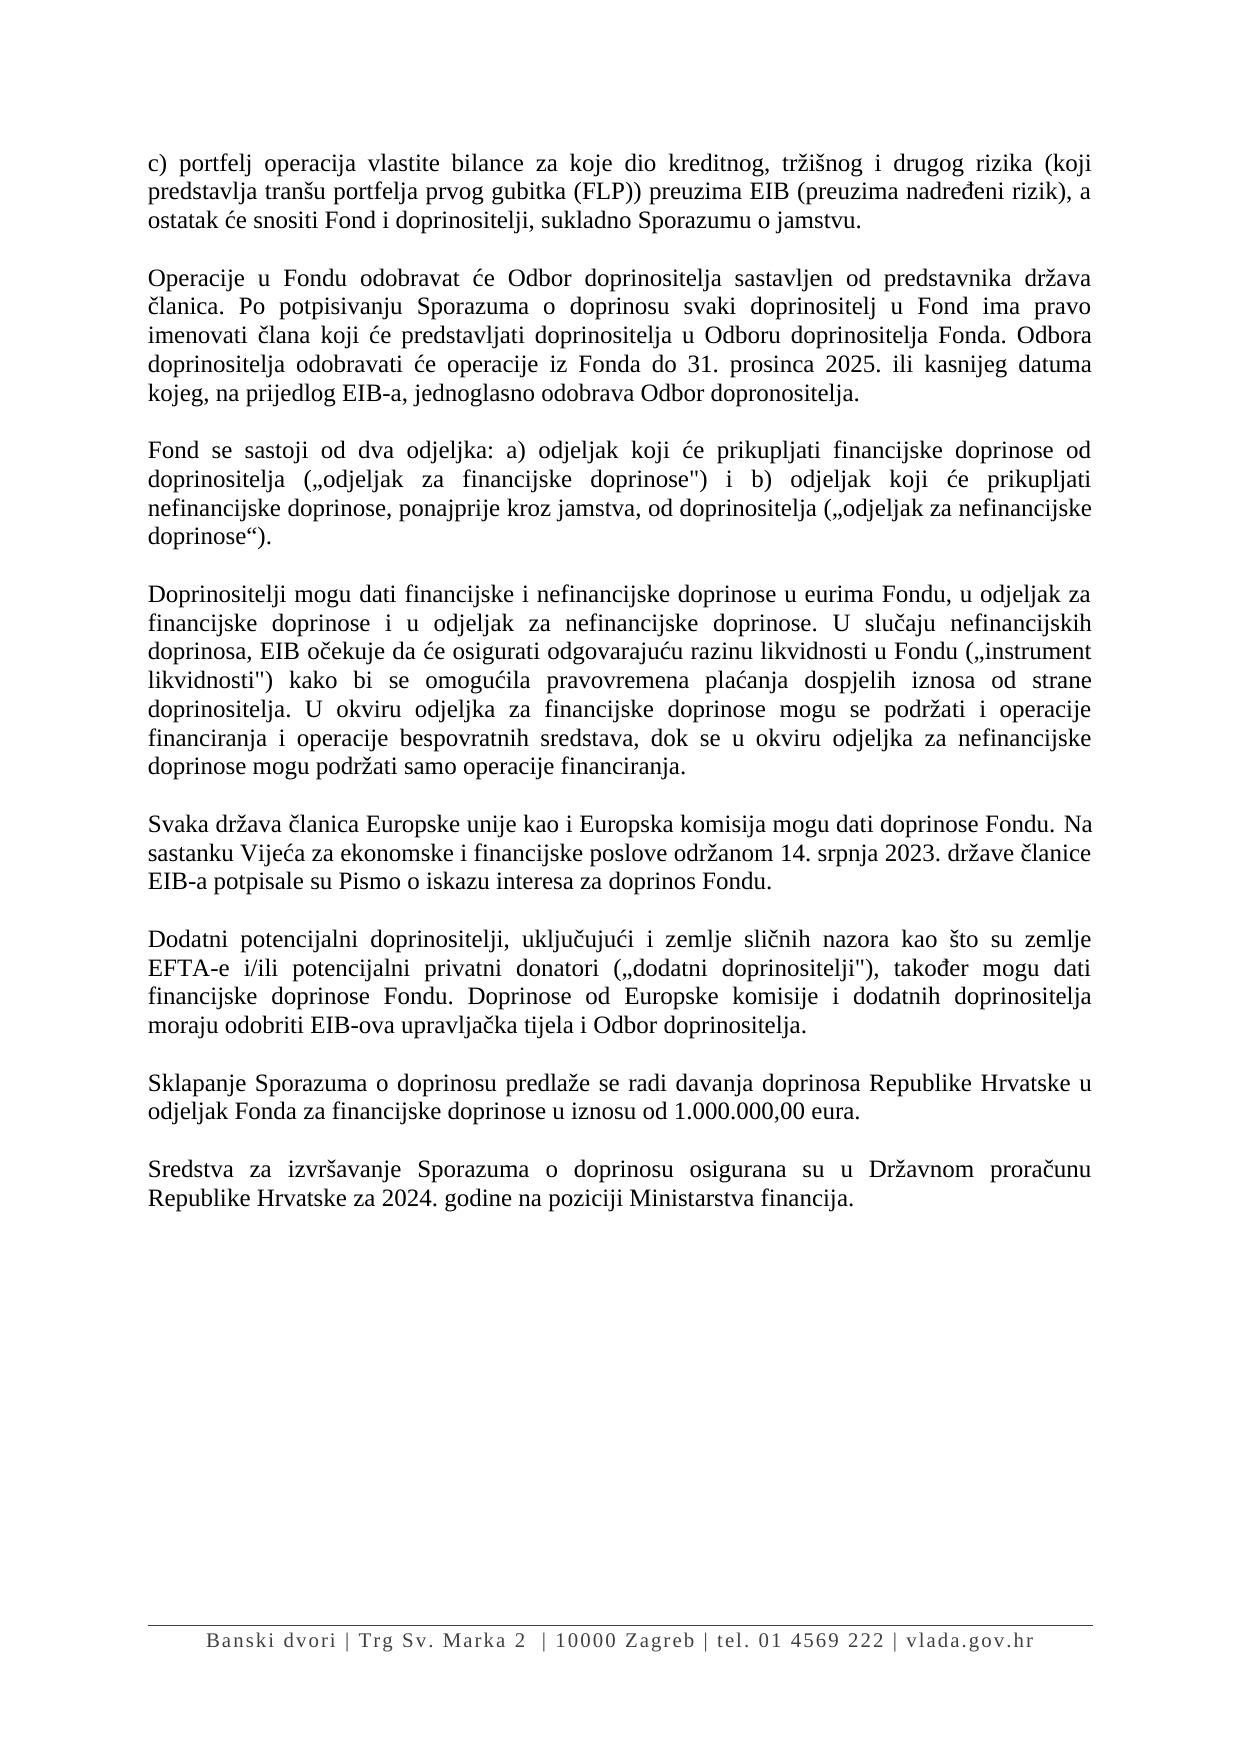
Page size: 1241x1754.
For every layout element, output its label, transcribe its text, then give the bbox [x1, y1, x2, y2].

text Svaka država članica Europske unije kao i Europska komisija mogu dati doprinose Fondu. Na sastanku Vijeća za ekonomske i financijske poslove održanom 14. srpnja 2023. države članice EIB-a potpisale su Pismo o iskazu interesa za doprinos Fondu. [148, 809, 1093, 895]
text Sredstva za izvršavanje Sporazuma o doprinosu osigurana su u Državnom proračunu Republike Hrvatske za 2024. godine na poziciji Ministarstva financija. [148, 1154, 1093, 1211]
text Operacije u Fondu odobravat će Odbor doprinositelja sastavljen od predstavnika država članica. Po potpisivanju Sporazuma o doprinosu svaki doprinositelj u Fond ima pravo imenovati člana koji će predstavljati doprinositelja u Odboru doprinositelja Fonda. Odbora doprinositelja odobravati će operacije iz Fonda do 31. prosinca 2025. ili kasnijeg datuma kojeg, na prijedlog EIB-a, jednoglasno odobrava Odbor dopronositelja. [148, 263, 1093, 406]
text c) portfelj operacija vlastite bilance za koje dio kreditnog, tržišnog i drugog rizika (koji predstavlja tranšu portfelja prvog gubitka (FLP)) preuzima EIB (preuzima nadređeni rizik), a ostatak će snositi Fond i doprinositelji, sukladno Sporazumu o jamstvu. [148, 148, 1093, 234]
text Dodatni potencijalni doprinositelji, uključujući i zemlje sličnih nazora kao što su zemlje EFTA-e i/ili potencijalni privatni donatori („dodatni doprinositelji"), također mogu dati financijske doprinose Fondu. Doprinose od Europske komisije i dodatnih doprinositelja moraju odobriti EIB-ova upravljačka tijela i Odbor doprinositelja. [148, 924, 1093, 1039]
text Fond se sastoji od dva odjeljka: a) odjeljak koji će prikupljati financijske doprinose od doprinositelja („odjeljak za financijske doprinose") i b) odjeljak koji će prikupljati nefinancijske doprinose, ponajprije kroz jamstva, od doprinositelja („odjeljak za nefinancijske doprinose“). [148, 435, 1093, 550]
text Sklapanje Sporazuma o doprinosu predlaže se radi davanja doprinosa Republike Hrvatske u odjeljak Fonda za financijske doprinose u iznosu od 1.000.000,00 eura. [148, 1068, 1093, 1125]
text Doprinositelji mogu dati financijske i nefinancijske doprinose u eurima Fondu, u odjeljak za financijske doprinose i u odjeljak za nefinancijske doprinose. U slučaju nefinancijskih doprinosa, EIB očekuje da će osigurati odgovarajuću razinu likvidnosti u Fondu („instrument likvidnosti") kako bi se omogućila pravovremena plaćanja dospjelih iznosa od strane doprinositelja. U okviru odjeljka za financijske doprinose mogu se podržati i operacije financiranja i operacije bespovratnih sredstava, dok se u okviru odjeljka za nefinancijske doprinose mogu podržati samo operacije financiranja. [148, 579, 1093, 780]
